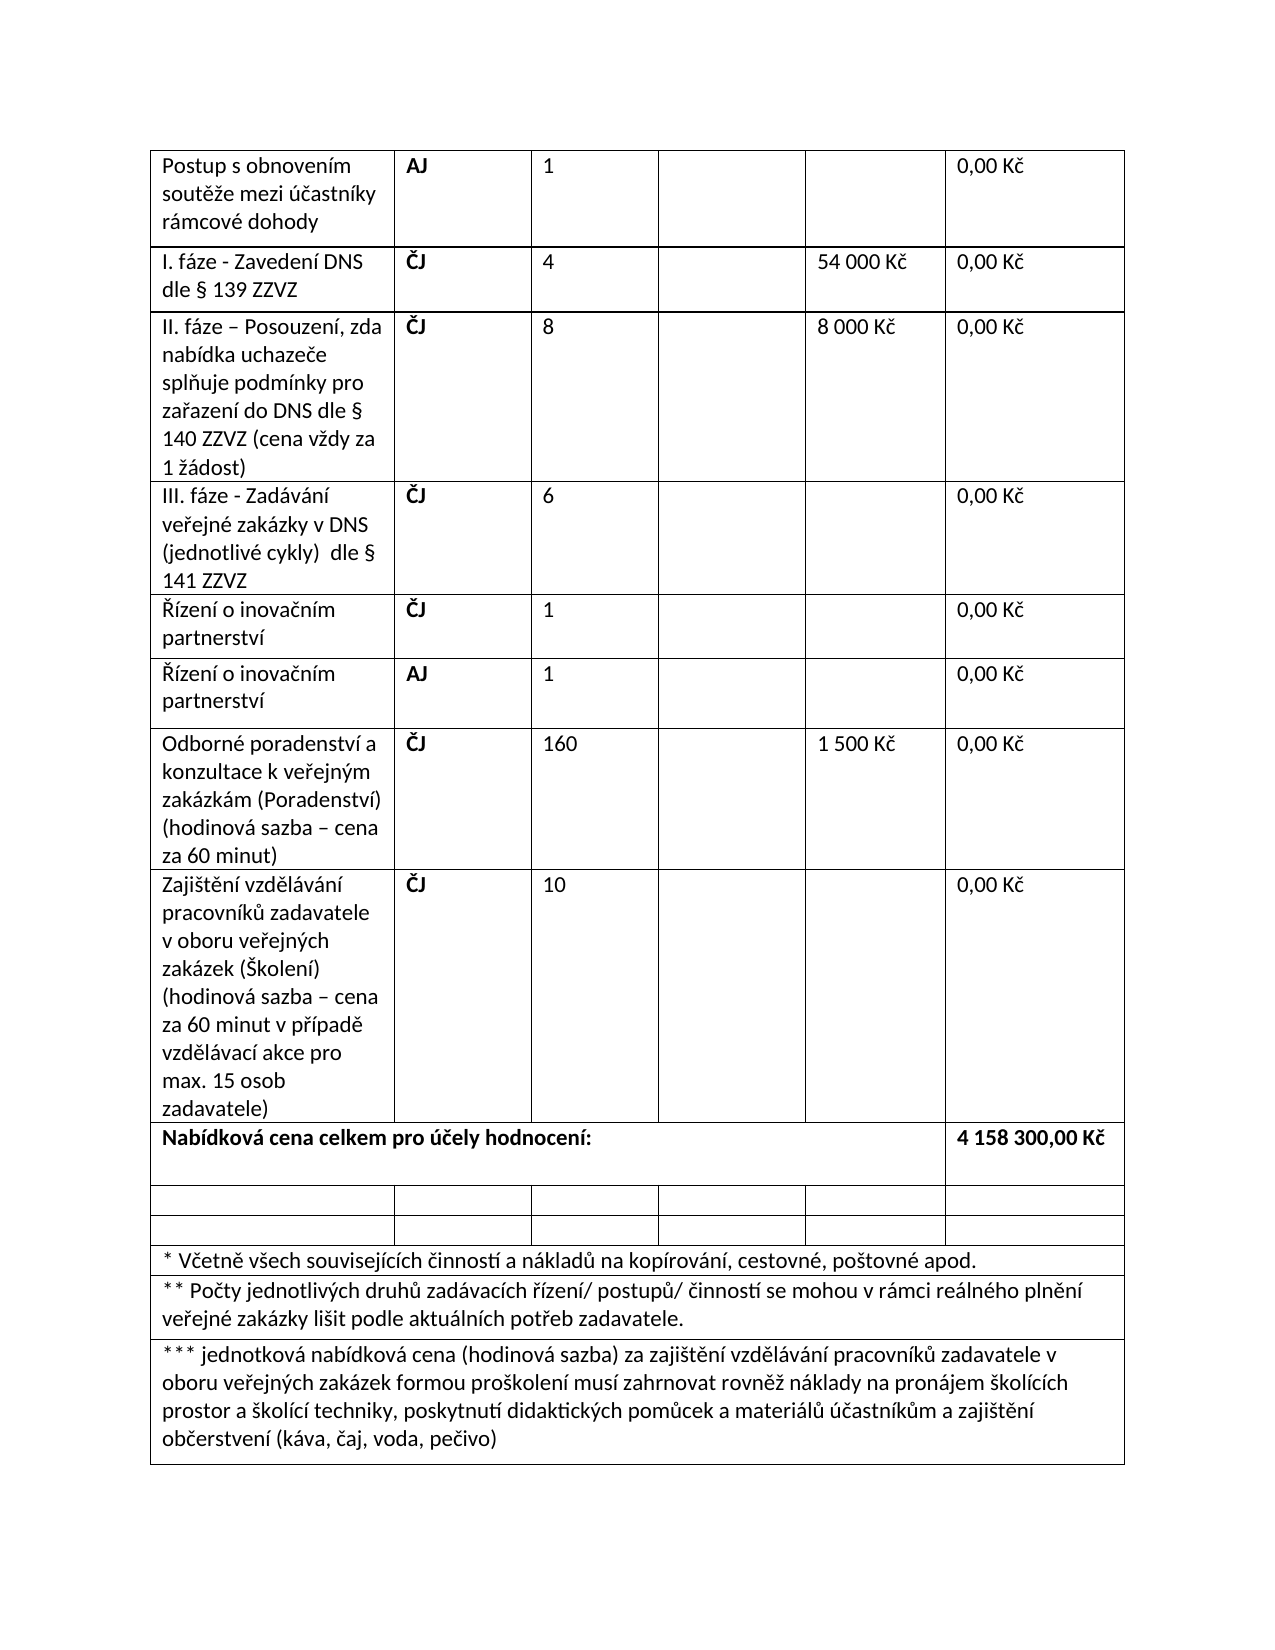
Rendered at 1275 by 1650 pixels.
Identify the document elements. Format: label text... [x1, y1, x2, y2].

table_cell 0,00 Kč [946, 482, 1124, 594]
table_cell II. fáze – Posouzení, zda nabídka uchazeče splňuje podmínky pro zařazení do DNS dle § 140 ZZVZ (cena vždy za 1 žádost) [151, 313, 394, 481]
table_cell I. fáze - Zavedení DNS dle § 139 ZZVZ [151, 248, 394, 311]
table_cell [151, 1186, 394, 1215]
table_cell 0,00 Kč [946, 248, 1124, 311]
table_cell 0,00 Kč [946, 313, 1124, 481]
table_cell 160 [532, 729, 658, 869]
table_cell 10 [532, 870, 658, 1122]
table_cell ČJ [395, 313, 531, 481]
table_cell 4 158 300,00 Kč [946, 1123, 1124, 1184]
table_cell AJ [395, 151, 531, 246]
table_cell 0,00 Kč [946, 870, 1124, 1122]
table_cell [806, 595, 945, 658]
table_cell AJ [395, 659, 531, 728]
table_cell ČJ [395, 482, 531, 594]
table_cell [532, 1216, 658, 1245]
table_cell [946, 1216, 1124, 1245]
table_cell [659, 1216, 805, 1245]
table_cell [151, 151, 394, 246]
table_cell 54 000 Kč [806, 248, 945, 311]
table_cell [806, 1186, 945, 1215]
table_cell 0,00 Kč [946, 595, 1124, 658]
table_cell [659, 870, 805, 1122]
table_cell [659, 659, 805, 728]
table_cell ČJ [395, 595, 531, 658]
table_cell 0,00 Kč [946, 659, 1124, 728]
table_cell [659, 729, 805, 869]
table_cell Zajištění vzdělávání pracovníků zadavatele v oboru veřejných zakázek (Školení) (hodinová sazba – cena za 60 minut v případě vzdělávací akce pro max. 15 osob zadavatele) [151, 870, 394, 1122]
table_cell III. fáze - Zadávání veřejné zakázky v DNS (jednotlivé cykly) dle § 141 ZZVZ [151, 482, 394, 594]
table_cell [806, 1216, 945, 1245]
table_cell ČJ [395, 870, 531, 1122]
table_cell Nabídková cena celkem pro účely hodnocení: [151, 1123, 945, 1184]
table_cell *** jednotková nabídková cena (hodinová sazba) za zajištění vzdělávání pracovníků zadavatele v oboru veřejných zakázek formou proškolení musí zahrnovat rovněž náklady na pronájem školících prostor a školící techniky, poskytnutí didaktických pomůcek a materiálů účastníkům a zajištění občerstvení (káva, čaj, voda, pečivo) [151, 1340, 1124, 1464]
table_cell [151, 1216, 394, 1245]
table_cell [659, 151, 805, 246]
table_cell 8 [532, 313, 658, 481]
table_cell 0,00 Kč [946, 729, 1124, 869]
table_cell 8 000 Kč [806, 313, 945, 481]
table_cell [806, 870, 945, 1122]
table_cell 4 [532, 248, 658, 311]
table_cell 1 [532, 151, 658, 246]
table_cell 1 [532, 595, 658, 658]
table_cell 1 [532, 659, 658, 728]
table_cell [659, 482, 805, 594]
table_cell ** Počty jednotlivých druhů zadávacích řízení/ postupů/ činností se mohou v rámci reálného plnění veřejné zakázky lišit podle aktuálních potřeb zadavatele. [151, 1276, 1124, 1339]
table_cell Odborné poradenství a konzultace k veřejným zakázkám (Poradenství) (hodinová sazba – cena za 60 minut) [151, 729, 394, 869]
table_cell [532, 1186, 658, 1215]
table_cell * Včetně všech souvisejících činností a nákladů na kopírování, cestovné, poštovné apod. [151, 1246, 1124, 1275]
table_cell [946, 1186, 1124, 1215]
table_cell ČJ [395, 729, 531, 869]
table_cell [659, 248, 805, 311]
table_cell [659, 313, 805, 481]
table_cell [659, 1186, 805, 1215]
table_cell Řízení o inovačním partnerství [151, 659, 394, 728]
table_cell ČJ [395, 248, 531, 311]
table_cell 0,00 Kč [946, 151, 1124, 246]
table_cell [395, 1186, 531, 1215]
table_cell Řízení o inovačním partnerství [151, 595, 394, 658]
table_cell 1 500 Kč [806, 729, 945, 869]
table_cell [806, 151, 945, 246]
table_cell 6 [532, 482, 658, 594]
table_cell [659, 595, 805, 658]
table_cell [806, 482, 945, 594]
table_cell [806, 659, 945, 728]
table_cell [395, 1216, 531, 1245]
